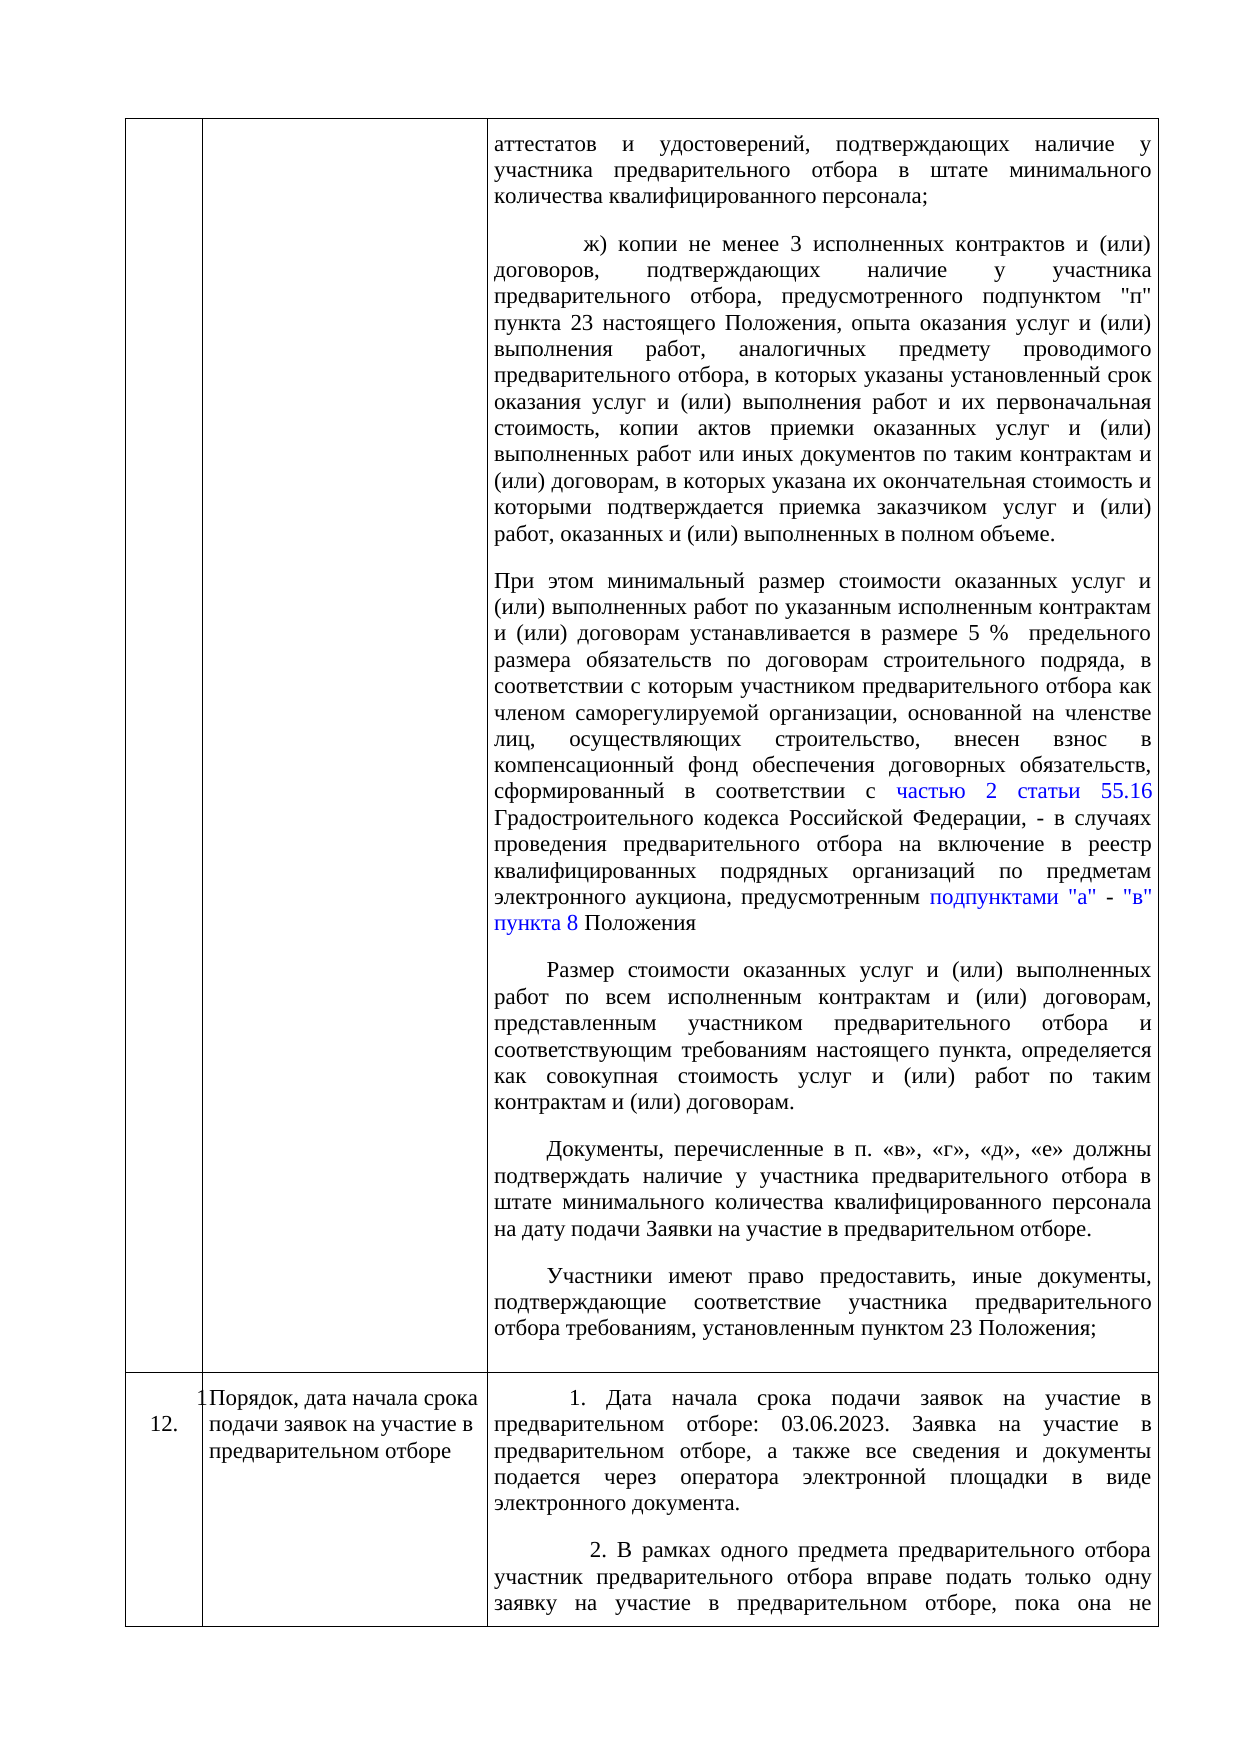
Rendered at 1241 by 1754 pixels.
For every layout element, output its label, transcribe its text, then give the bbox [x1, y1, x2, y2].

table_cell [126, 119, 202, 1372]
table_cell 112. [126, 1373, 202, 1626]
table_cell [203, 119, 487, 1372]
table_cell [203, 1373, 487, 1626]
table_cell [488, 1373, 1158, 1626]
